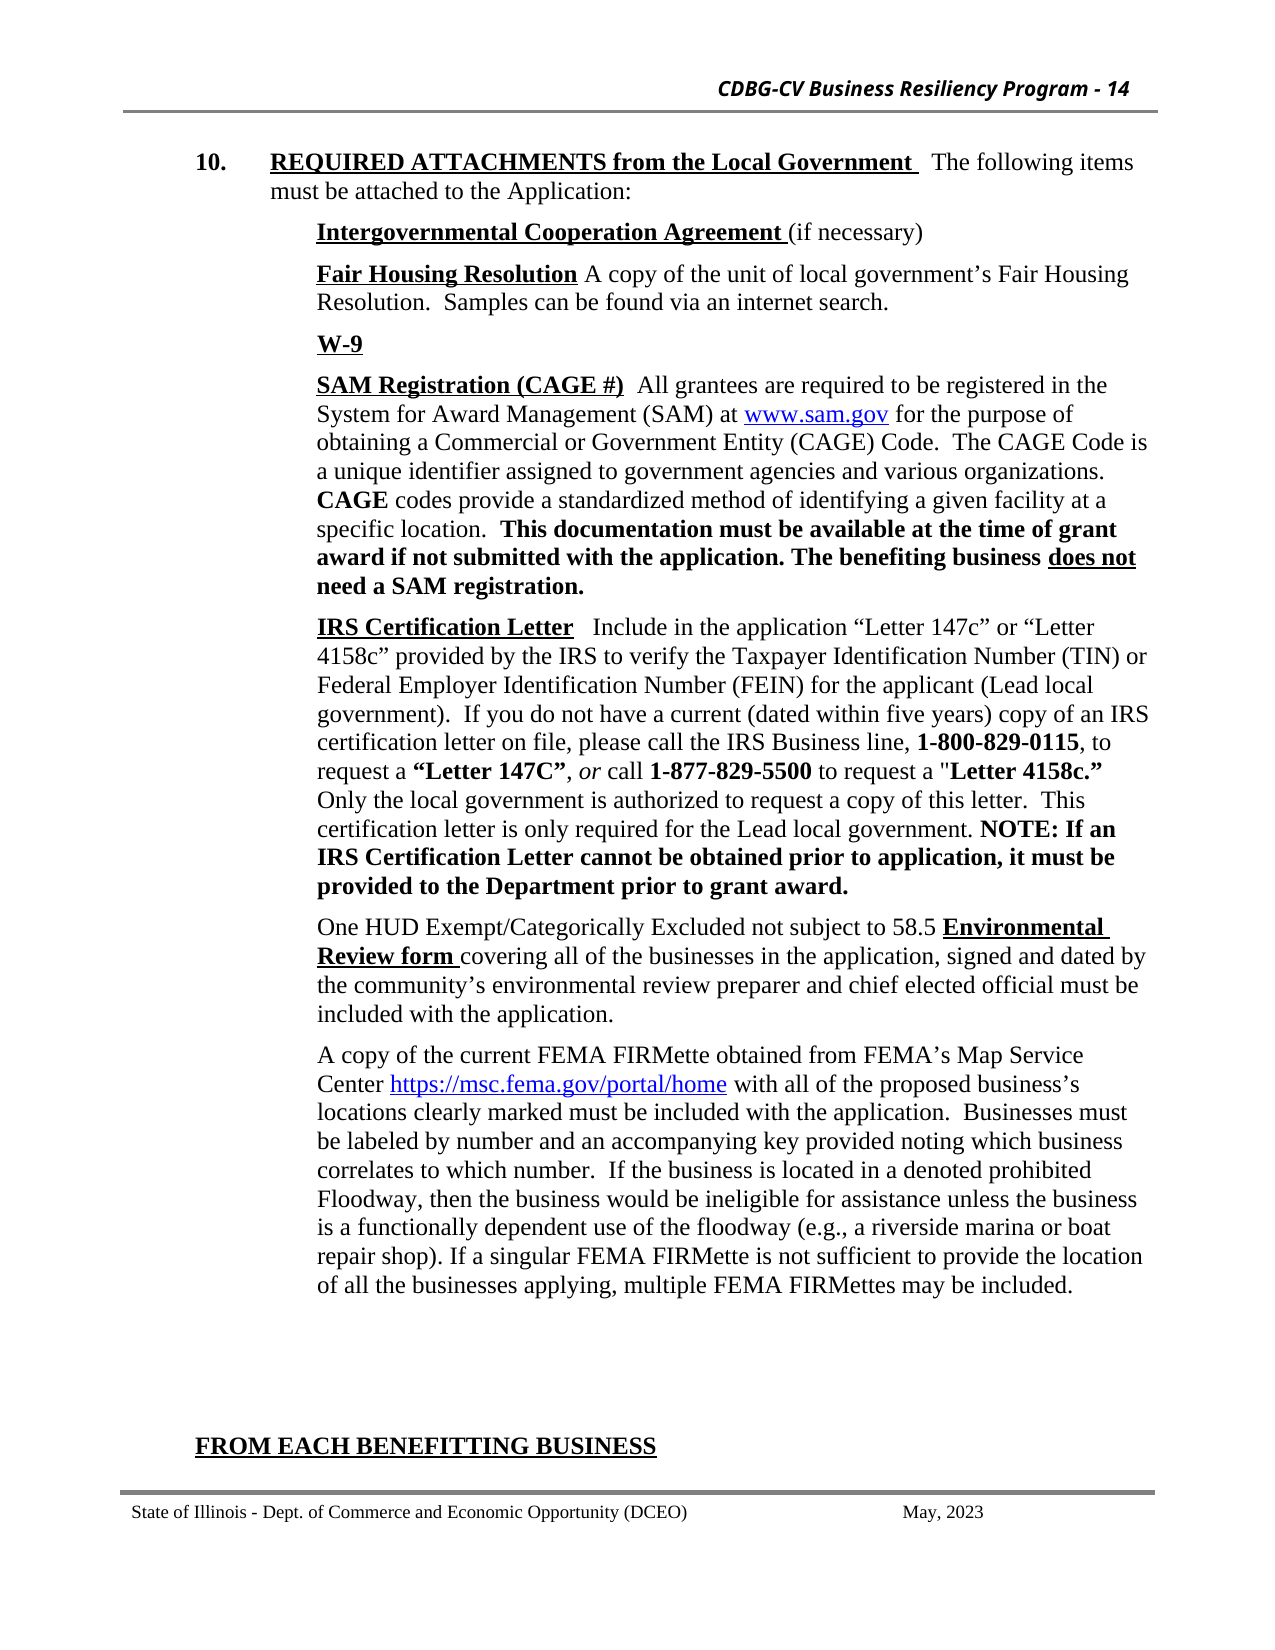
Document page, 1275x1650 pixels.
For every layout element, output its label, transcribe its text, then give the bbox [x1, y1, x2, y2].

list A copy of the current FEMA FIRMette obtained from FEMA’s Map Service Center https://msc.fema.gov/portal/home with all of the proposed business’s locations clearly marked must be included with the application. Businesses must be labeled by number and an accompanying key provided noting which business correlates to which number. If the business is located in a denoted prohibited Floodway, then the business would be ineligible for assistance unless the business is a functionally dependent use of the floodway (e.g., a riverside marina or boat repair shop). If a singular FEMA FIRMette is not sufficient to provide the location of all the businesses applying, multiple FEMA FIRMettes may be included. [270, 1040, 1146, 1299]
list SAM Registration (CAGE #) All grantees are required to be registered in the System for Award Management (SAM) at www.sam.gov for the purpose of obtaining a Commercial or Government Entity (CAGE) Code. The CAGE Code is a unique identifier assigned to government agencies and various organizations. CAGE codes provide a standardized method of identifying a given facility at a specific location. This documentation must be available at the time of grant award if not submitted with the application. The benefiting business does not need a SAM registration. [270, 370, 1155, 600]
list W-9 [270, 329, 1155, 357]
list IRS Certification Letter Include in the application “Letter 147c” or “Letter 4158c” provided by the IRS to verify the Taxpayer Identification Number (TIN) or Federal Employer Identification Number (FEIN) for the applicant (Lead local government). If you do not have a current (dated within five years) copy of an IRS certification letter on file, please call the IRS Business line, 1-800-829-0115, to request a “Letter 147C”, or call 1-877-829-5500 to request a "Letter 4158c.” Only the local government is authorized to request a copy of this letter. This certification letter is only required for the Lead local government. NOTE: If an IRS Certification Letter cannot be obtained prior to application, it must be provided to the Department prior to grant award. [270, 612, 1155, 900]
list REQUIRED ATTACHMENTS from the Local Government The following items must be attached to the Application: [195, 147, 1155, 205]
list One HUD Exempt/Categorically Excluded not subject to 58.5 Environmental Review form covering all of the businesses in the application, signed and dated by the community’s environmental review preparer and chief elected official must be included with the application. [270, 912, 1155, 1027]
text FROM EACH BENEFITTING BUSINESS [195, 1431, 1155, 1460]
list Fair Housing Resolution A copy of the unit of local government’s Fair Housing Resolution. Samples can be found via an internet search. [270, 259, 1155, 316]
list Intergovernmental Cooperation Agreement (if necessary) [270, 217, 1155, 246]
